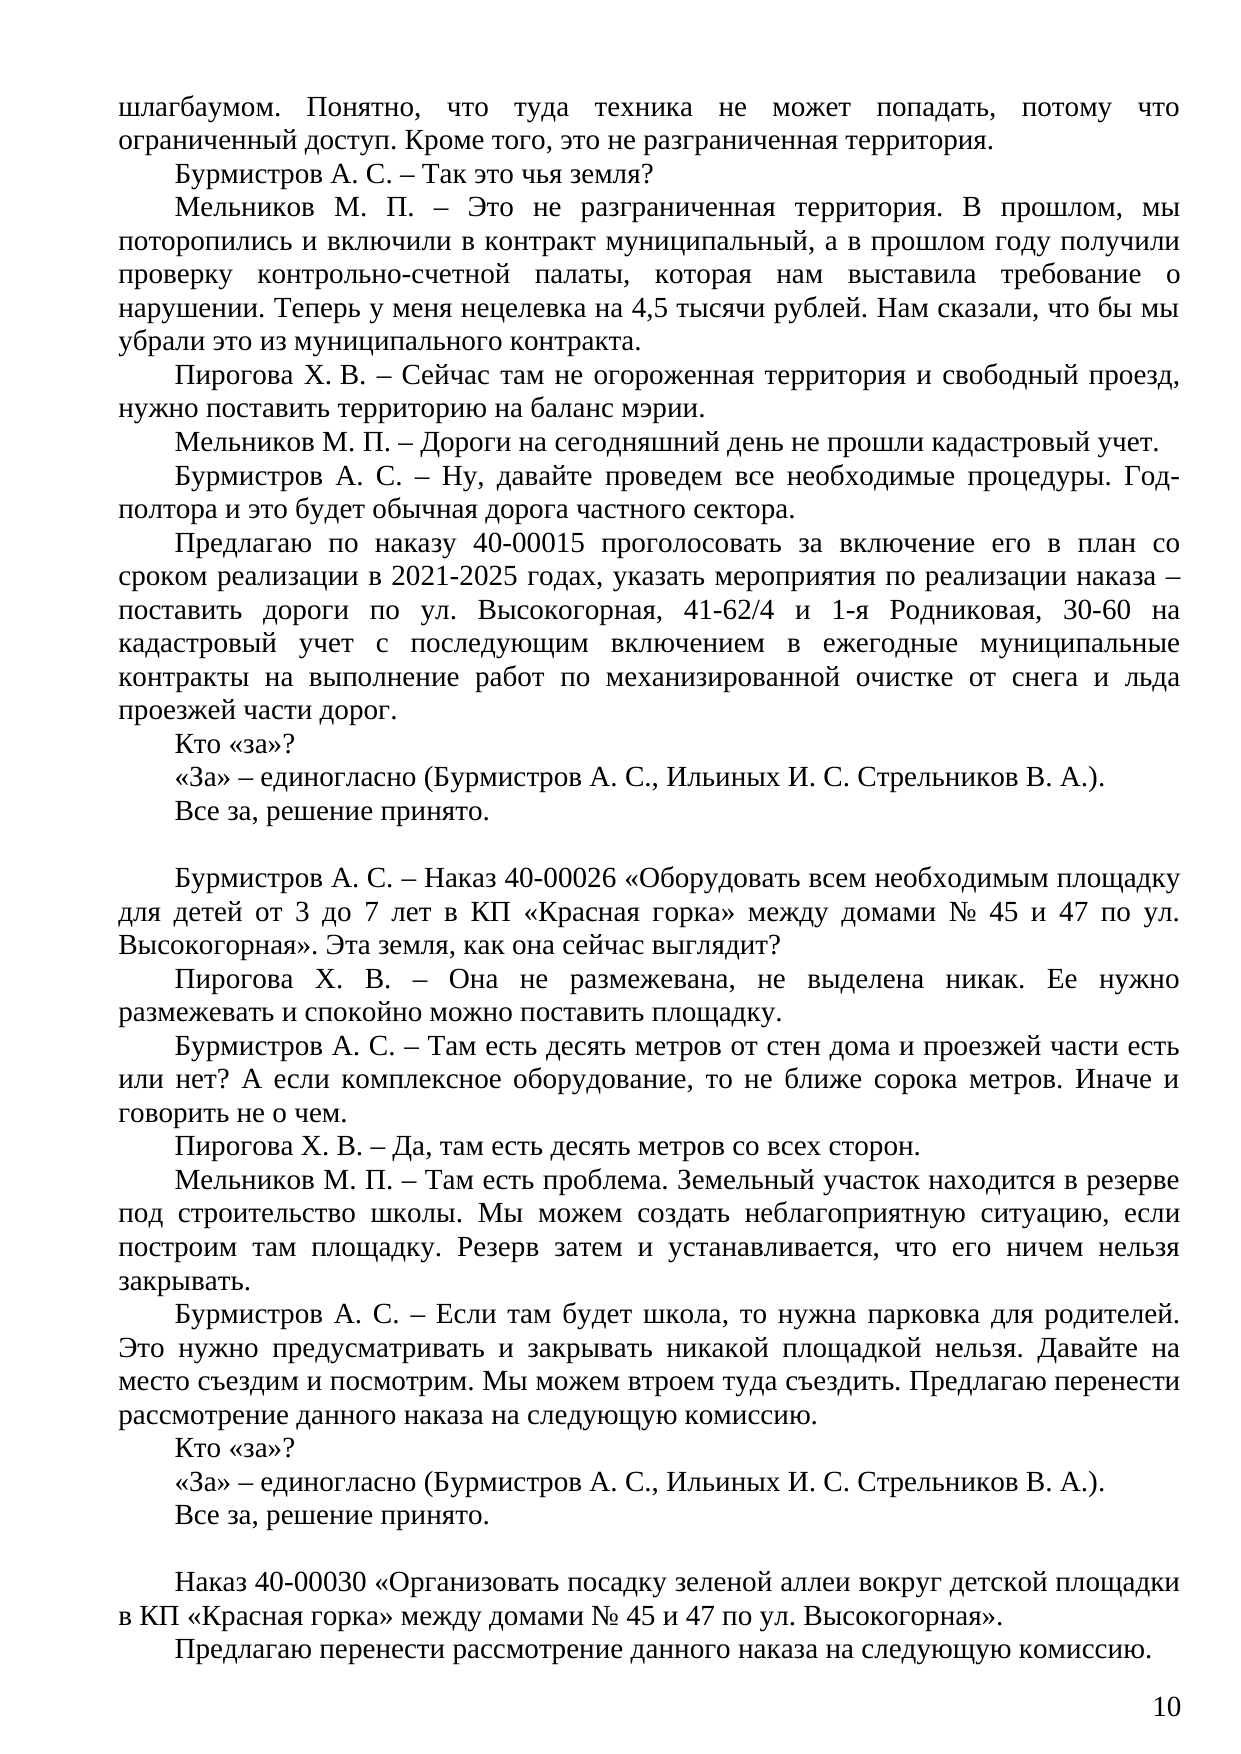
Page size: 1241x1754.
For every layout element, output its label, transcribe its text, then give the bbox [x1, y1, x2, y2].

text Мельников М. П. – Это не разграниченная территория. В прошлом, мы поторопились и включили в контракт муниципальный, а в прошлом году получили проверку контрольно-счетной палаты, которая нам выставила требование о нарушении. Теперь у меня нецелевка на 4,5 тысячи рублей. Нам сказали, что бы мы убрали это из муниципального контракта. [118, 189, 1181, 357]
text Мельников М. П. – Дороги на сегодняшний день не прошли кадастровый учет. [118, 424, 1181, 458]
text Наказ 40-00030 «Организовать посадку зеленой аллеи вокруг детской площадки в КП «Красная горка» между домами № 45 и 47 по ул. Высокогорная». [118, 1564, 1181, 1632]
text Бурмистров А. С. – Там есть десять метров от стен дома и проезжей части есть или нет? А если комплексное оборудование, то не ближе сорока метров. Иначе и говорить не о чем. [118, 1028, 1181, 1128]
text Пирогова Х. В. – Сейчас там не огороженная территория и свободный проезд, нужно поставить территорию на баланс мэрии. [118, 357, 1181, 424]
text Бурмистров А. С. – Наказ 40-00026 «Оборудовать всем необходимым площадку для детей от 3 до 7 лет в КП «Красная горка» между домами № 45 и 47 по ул. Высокогорная». Эта земля, как она сейчас выглядит? [118, 860, 1181, 961]
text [118, 89, 1181, 156]
text Пирогова Х. В. – Да, там есть десять метров со всех сторон. [118, 1128, 1181, 1162]
text Кто «за»? [118, 1430, 1181, 1464]
text Предлагаю перенести рассмотрение данного наказа на следующую комиссию. [118, 1632, 1181, 1665]
text Бурмистров А. С. – Если там будет школа, то нужна парковка для родителей. Это нужно предусматривать и закрывать никакой площадкой нельзя. Давайте на место съездим и посмотрим. Мы можем втроем туда съездить. Предлагаю перенести рассмотрение данного наказа на следующую комиссию. [118, 1296, 1181, 1430]
text Бурмистров А. С. – Ну, давайте проведем все необходимые процедуры. Год-полтора и это будет обычная дорога частного сектора. [118, 458, 1181, 525]
text «За» – единогласно (Бурмистров А. С., Ильиных И. С. Стрельников В. А.). [118, 759, 1181, 793]
text Все за, решение принято. [118, 1497, 1181, 1531]
text Кто «за»? [118, 726, 1181, 759]
text Мельников М. П. – Там есть проблема. Земельный участок находится в резерве под строительство школы. Мы можем создать неблагоприятную ситуацию, если построим там площадку. Резерв затем и устанавливается, что его ничем нельзя закрывать. [118, 1162, 1181, 1296]
text Пирогова Х. В. – Она не размежевана, не выделена никак. Ее нужно размежевать и спокойно можно поставить площадку. [118, 961, 1181, 1028]
text «За» – единогласно (Бурмистров А. С., Ильиных И. С. Стрельников В. А.). [118, 1464, 1181, 1497]
text Все за, решение принято. [118, 793, 1181, 827]
text Предлагаю по наказу 40-00015 проголосовать за включение его в план со сроком реализации в 2021-2025 годах, указать мероприятия по реализации наказа – поставить дороги по ул. Высокогорная, 41-62/4 и 1-я Родниковая, 30-60 на кадастровый учет с последующим включением в ежегодные муниципальные контракты на выполнение работ по механизированной очистке от снега и льда проезжей части дорог. [118, 525, 1181, 726]
text Бурмистров А. С. – Так это чья земля? [118, 156, 1181, 189]
